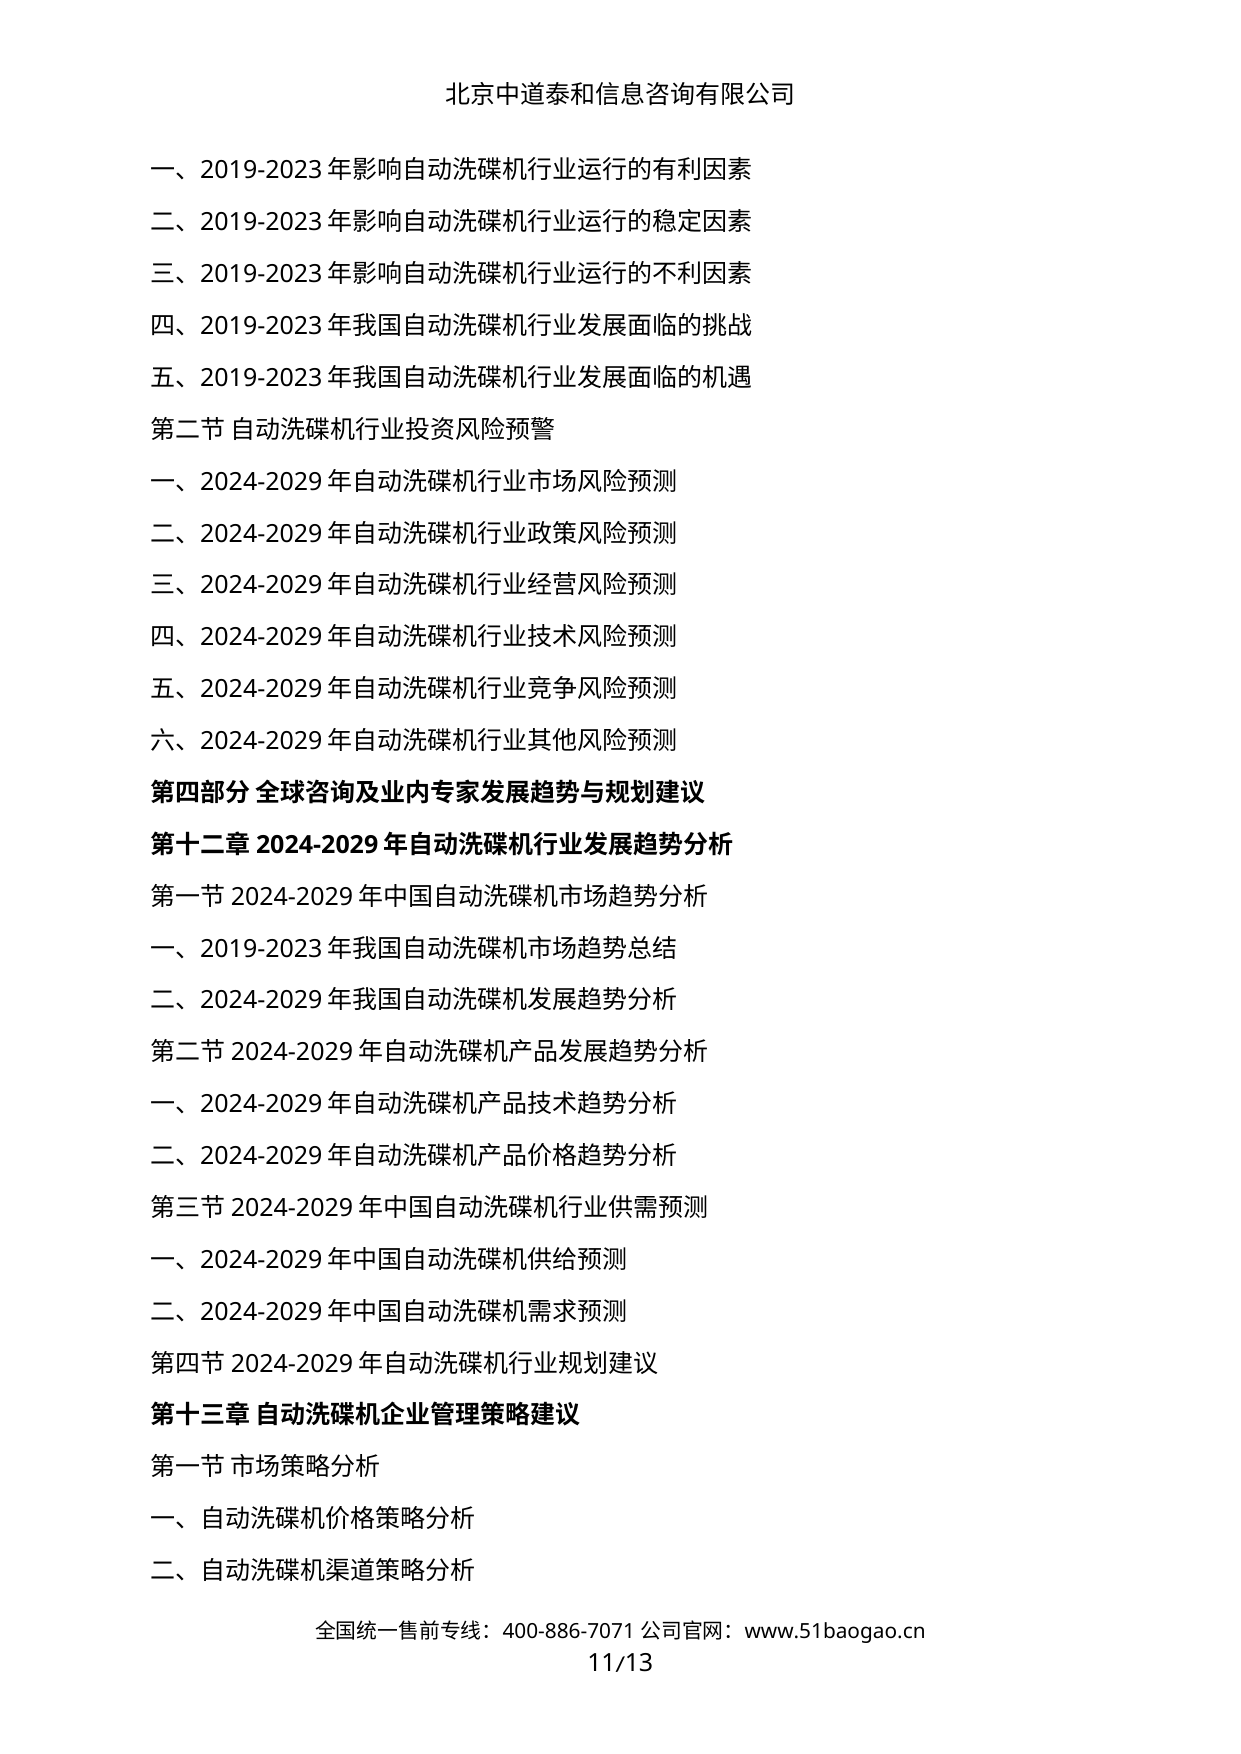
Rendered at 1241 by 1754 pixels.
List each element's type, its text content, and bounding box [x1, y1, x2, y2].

text 三、2019-2023年影响自动洗碟机行业运行的不利因素 [150, 254, 1090, 290]
text 六、2024-2029年自动洗碟机行业其他风险预测 [150, 721, 1090, 757]
text 二、2024-2029年中国自动洗碟机需求预测 [150, 1291, 1090, 1327]
text 一、2019-2023年影响自动洗碟机行业运行的有利因素 [150, 150, 1090, 186]
text 三、2024-2029年自动洗碟机行业经营风险预测 [150, 565, 1090, 601]
text 四、2019-2023年我国自动洗碟机行业发展面临的挑战 [150, 306, 1090, 342]
text 第二节 2024-2029年自动洗碟机产品发展趋势分析 [150, 1032, 1090, 1068]
text 二、2024-2029年自动洗碟机行业政策风险预测 [150, 513, 1090, 549]
text 一、2024-2029年自动洗碟机行业市场风险预测 [150, 461, 1090, 497]
text 第二节 自动洗碟机行业投资风险预警 [150, 409, 1090, 446]
text 第一节 2024-2029年中国自动洗碟机市场趋势分析 [150, 876, 1090, 912]
text 一、2024-2029年中国自动洗碟机供给预测 [150, 1239, 1090, 1276]
text 一、自动洗碟机价格策略分析 [150, 1499, 1090, 1535]
text 五、2024-2029年自动洗碟机行业竞争风险预测 [150, 669, 1090, 705]
text 第三节 2024-2029年中国自动洗碟机行业供需预测 [150, 1187, 1090, 1224]
text 二、2019-2023年影响自动洗碟机行业运行的稳定因素 [150, 202, 1090, 238]
text 第十三章 自动洗碟机企业管理策略建议 [150, 1395, 1090, 1431]
text 第四部分 全球咨询及业内专家发展趋势与规划建议 [150, 772, 1090, 809]
text 二、2024-2029年自动洗碟机产品价格趋势分析 [150, 1136, 1090, 1172]
text 五、2019-2023年我国自动洗碟机行业发展面临的机遇 [150, 357, 1090, 394]
text 第十二章 2024-2029年自动洗碟机行业发展趋势分析 [150, 824, 1090, 861]
text 一、2024-2029年自动洗碟机产品技术趋势分析 [150, 1084, 1090, 1120]
text 一、2019-2023年我国自动洗碟机市场趋势总结 [150, 928, 1090, 964]
text 二、2024-2029年我国自动洗碟机发展趋势分析 [150, 980, 1090, 1016]
text 第四节 2024-2029年自动洗碟机行业规划建议 [150, 1343, 1090, 1379]
text 第一节 市场策略分析 [150, 1447, 1090, 1483]
text 二、自动洗碟机渠道策略分析 [150, 1551, 1090, 1587]
text 四、2024-2029年自动洗碟机行业技术风险预测 [150, 617, 1090, 653]
